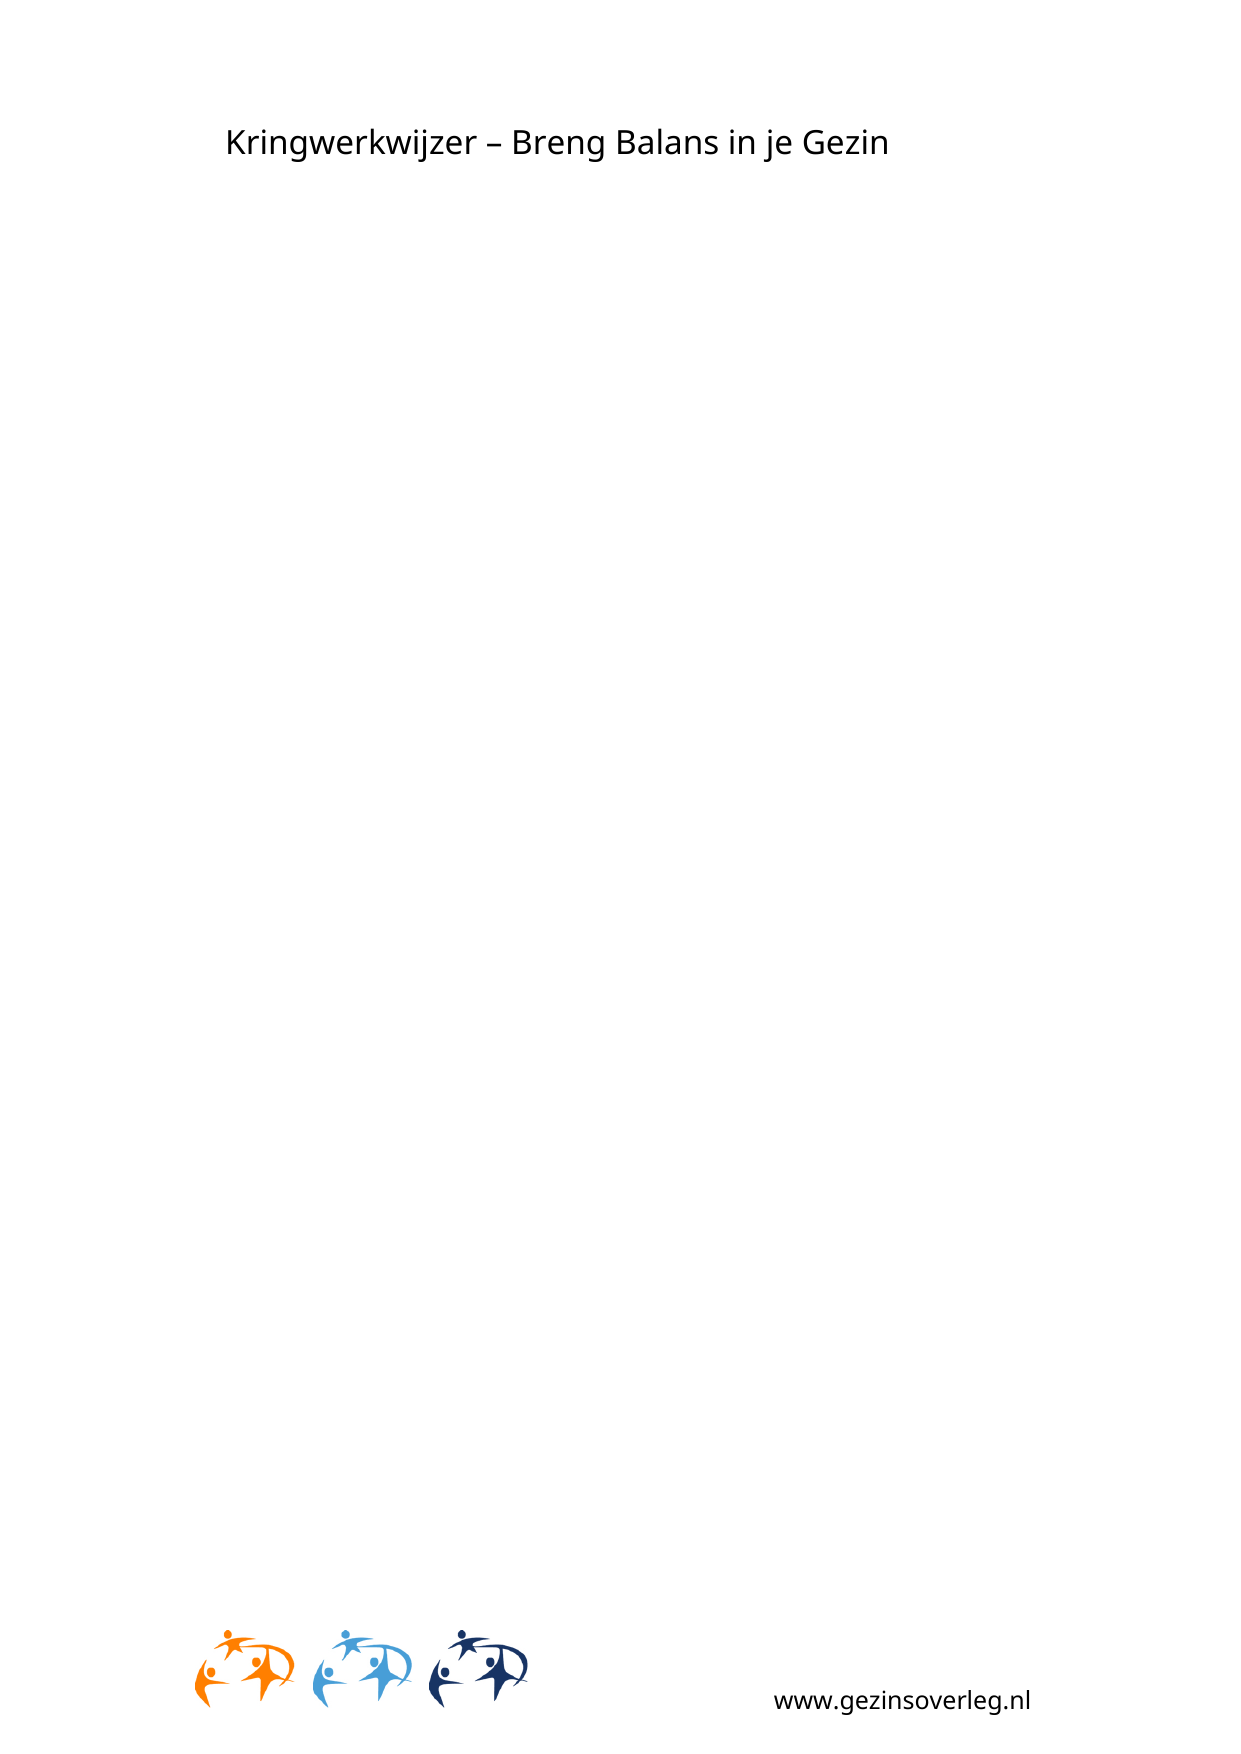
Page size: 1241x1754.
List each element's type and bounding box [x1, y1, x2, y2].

picture [195, 1630, 528, 1708]
